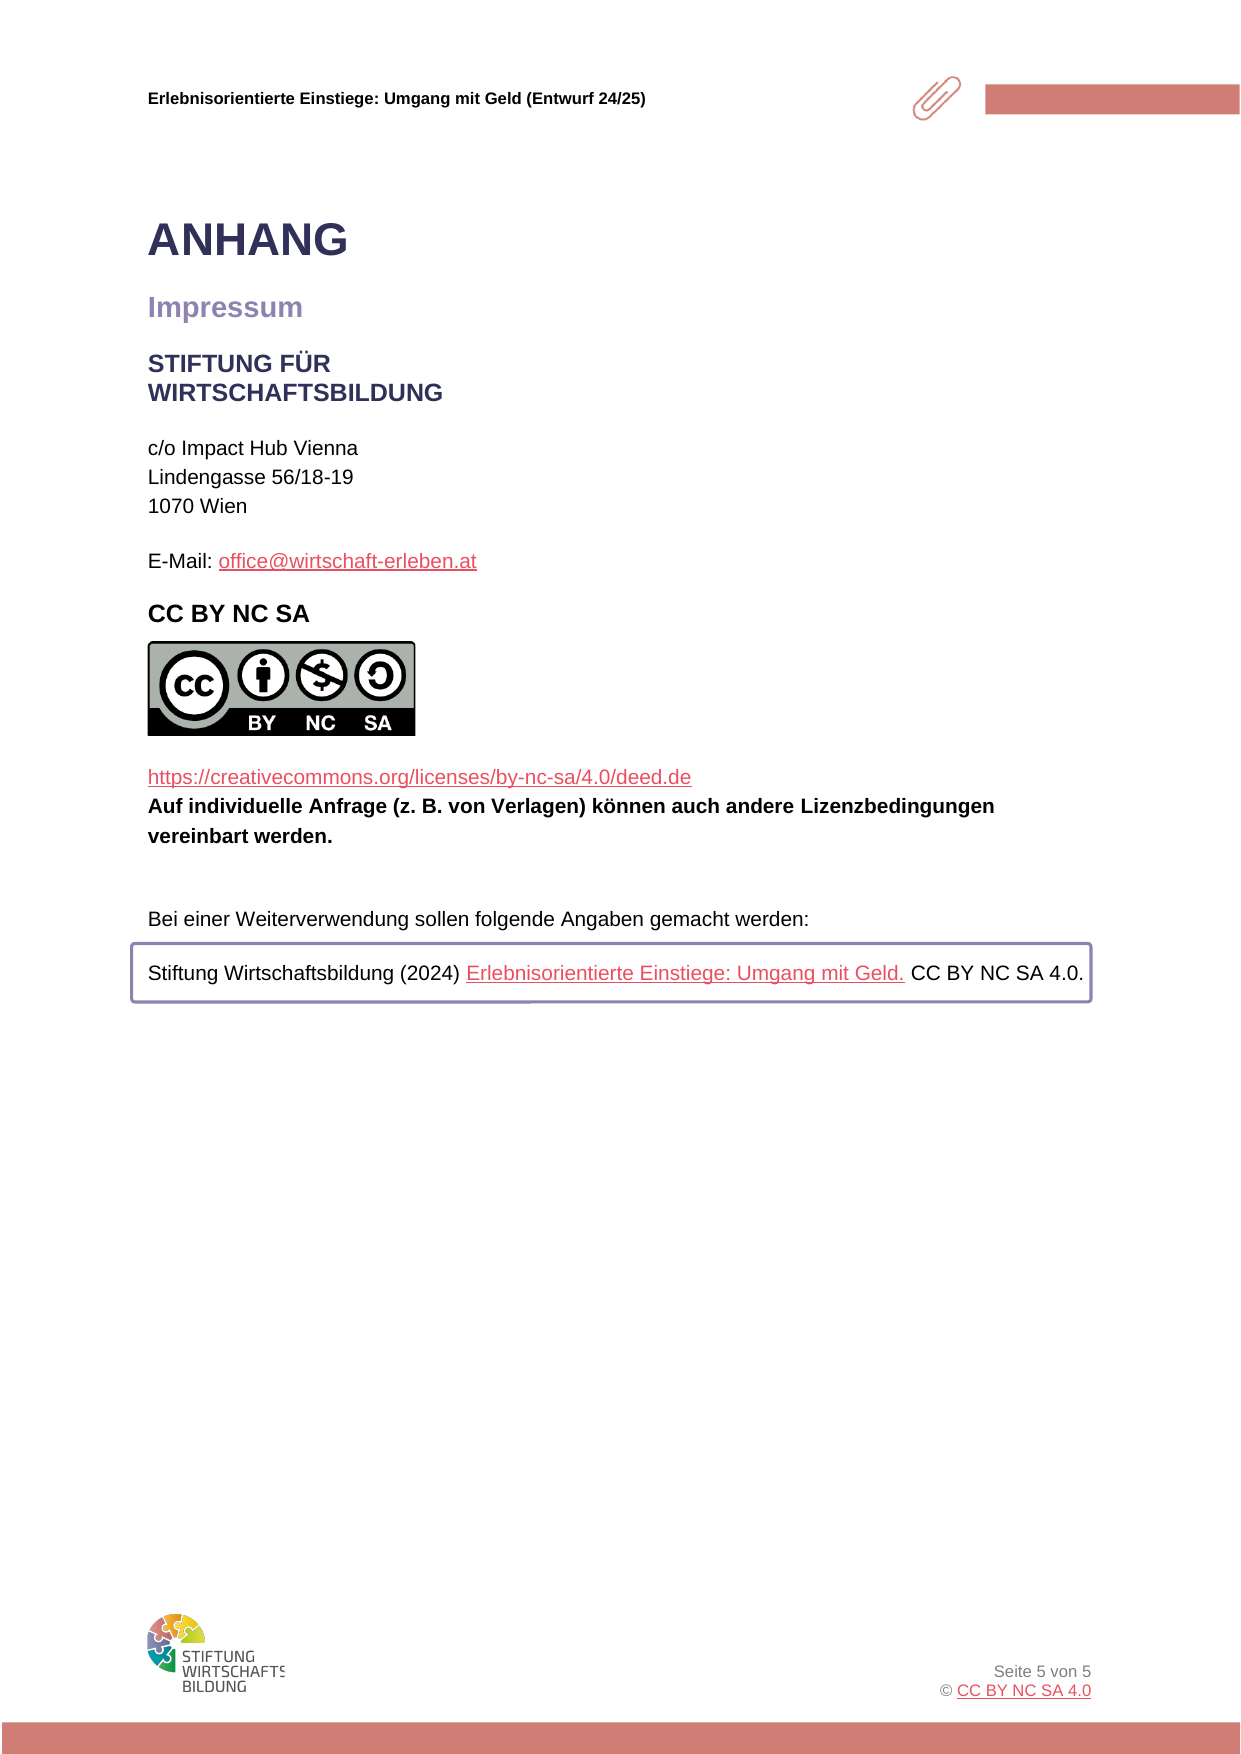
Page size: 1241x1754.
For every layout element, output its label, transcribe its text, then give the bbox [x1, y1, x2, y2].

text https://creativecommons.org/licenses/by-nc-sa/4.0/deed.de Auf individuelle Anfrage (z. B. von Verlagen) können auch andere Lizenzbedingungen vereinbart werden. [148, 761, 1093, 849]
text E-Mail: office@wirtschaft-erleben.at [148, 545, 1093, 574]
text Bei einer Weiterverwendung sollen folgende Angaben gemacht werden: [148, 903, 1093, 932]
text STIFTUNG FÜR WIRTSCHAFTSBILDUNG [148, 349, 1093, 407]
text c/o Impact Hub Vienna Lindengasse 56/18-19 1070 Wien [148, 432, 1093, 520]
picture [147, 1613, 285, 1693]
text Impressum [148, 290, 1093, 324]
picture [911, 73, 962, 123]
text CC BY NC SA [148, 599, 1093, 628]
text Stiftung Wirtschaftsbildung (2024) Erlebnisorientierte Einstiege: Umgang mit Geld. CC BY NC SA 4.0. [148, 957, 1089, 986]
subtitle Anhang [148, 213, 1093, 265]
picture [147, 641, 416, 736]
